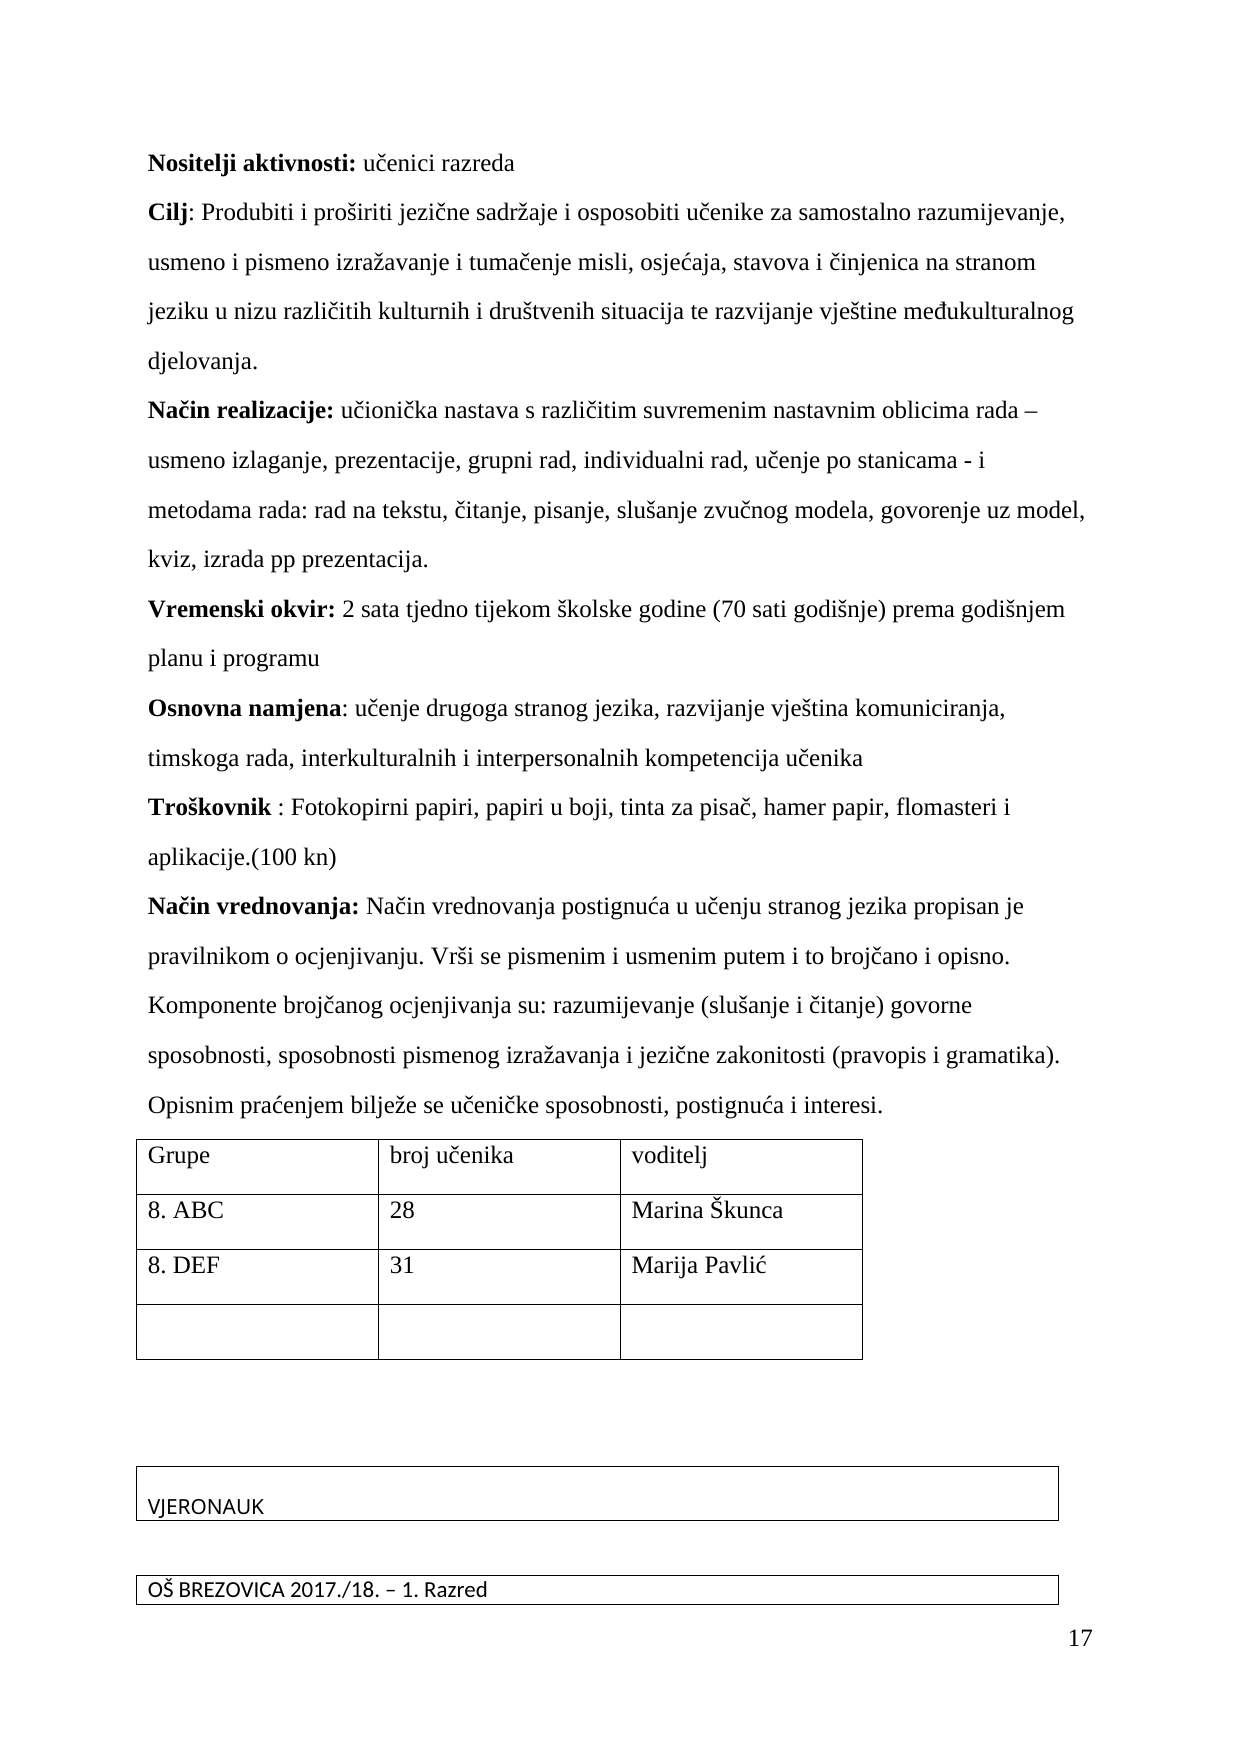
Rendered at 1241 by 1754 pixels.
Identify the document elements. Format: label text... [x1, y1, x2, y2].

text Troškovnik : Fotokopirni papiri, papiri u boji, tinta za pisač, hamer papir, flomasteri i [148, 792, 1093, 821]
text timskoga rada, interkulturalnih i interpersonalnih kompetencija učenika [148, 743, 1093, 771]
text djelovanja. [148, 346, 1093, 375]
text metodama rada: rad na tekstu, čitanje, pisanje, slušanje zvučnog modela, govorenje uz model, [148, 495, 1093, 523]
text jeziku u nizu različitih kulturnih i društvenih situacija te razvijanje vještine međukulturalnog [148, 296, 1093, 325]
table_cell Marija Pavlić [621, 1250, 862, 1304]
text Komponente brojčanog ocjenjivanja su: razumijevanje (slušanje i čitanje) govorne [148, 991, 1093, 1019]
text Opisnim praćenjem bilježe se učeničke sposobnosti, postignuća i interesi. [148, 1090, 1093, 1118]
text pravilnikom o ocjenjivanju. Vrši se pismenim i usmenim putem i to brojčano i opisno. [148, 941, 1093, 970]
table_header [137, 1576, 1058, 1603]
table_cell [137, 1305, 378, 1359]
table_header voditelj [621, 1140, 862, 1194]
text sposobnosti, sposobnosti pismenog izražavanja i jezične zakonitosti (pravopis i gramatika). [148, 1040, 1093, 1069]
text Način realizacije: učionička nastava s različitim suvremenim nastavnim oblicima rada – [148, 396, 1093, 424]
table_cell Marina Škunca [621, 1195, 862, 1249]
table_header Grupe [137, 1140, 378, 1194]
text Nositelji aktivnosti: učenici razreda [148, 148, 1093, 176]
table_cell 8. DEF [137, 1250, 378, 1304]
table_cell 8. ABC [137, 1195, 378, 1249]
text Način vrednovanja: Način vrednovanja postignuća u učenju stranog jezika propisan je [148, 891, 1093, 920]
text Osnovna namjena: učenje drugoga stranog jezika, razvijanje vještina komuniciranja, [148, 693, 1093, 722]
table_header VJERONAUK [137, 1467, 1058, 1520]
table_cell [379, 1305, 620, 1359]
table_cell [621, 1305, 862, 1359]
text kviz, izrada pp prezentacija. [148, 544, 1093, 573]
text usmeno izlaganje, prezentacije, grupni rad, individualni rad, učenje po stanicama - i [148, 445, 1093, 474]
text planu i programu [148, 643, 1093, 672]
table_cell 28 [379, 1195, 620, 1249]
text Vremenski okvir: 2 sata tjedno tijekom školske godine (70 sati godišnje) prema godišnjem [148, 594, 1093, 623]
table_cell 31 [379, 1250, 620, 1304]
text aplikacije.(100 kn) [148, 842, 1093, 871]
table_header broj učenika [379, 1140, 620, 1194]
text usmeno i pismeno izražavanje i tumačenje misli, osjećaja, stavova i činjenica na stranom [148, 247, 1093, 276]
text Cilj: Produbiti i proširiti jezične sadržaje i osposobiti učenike za samostalno razumijevanje, [148, 197, 1093, 226]
